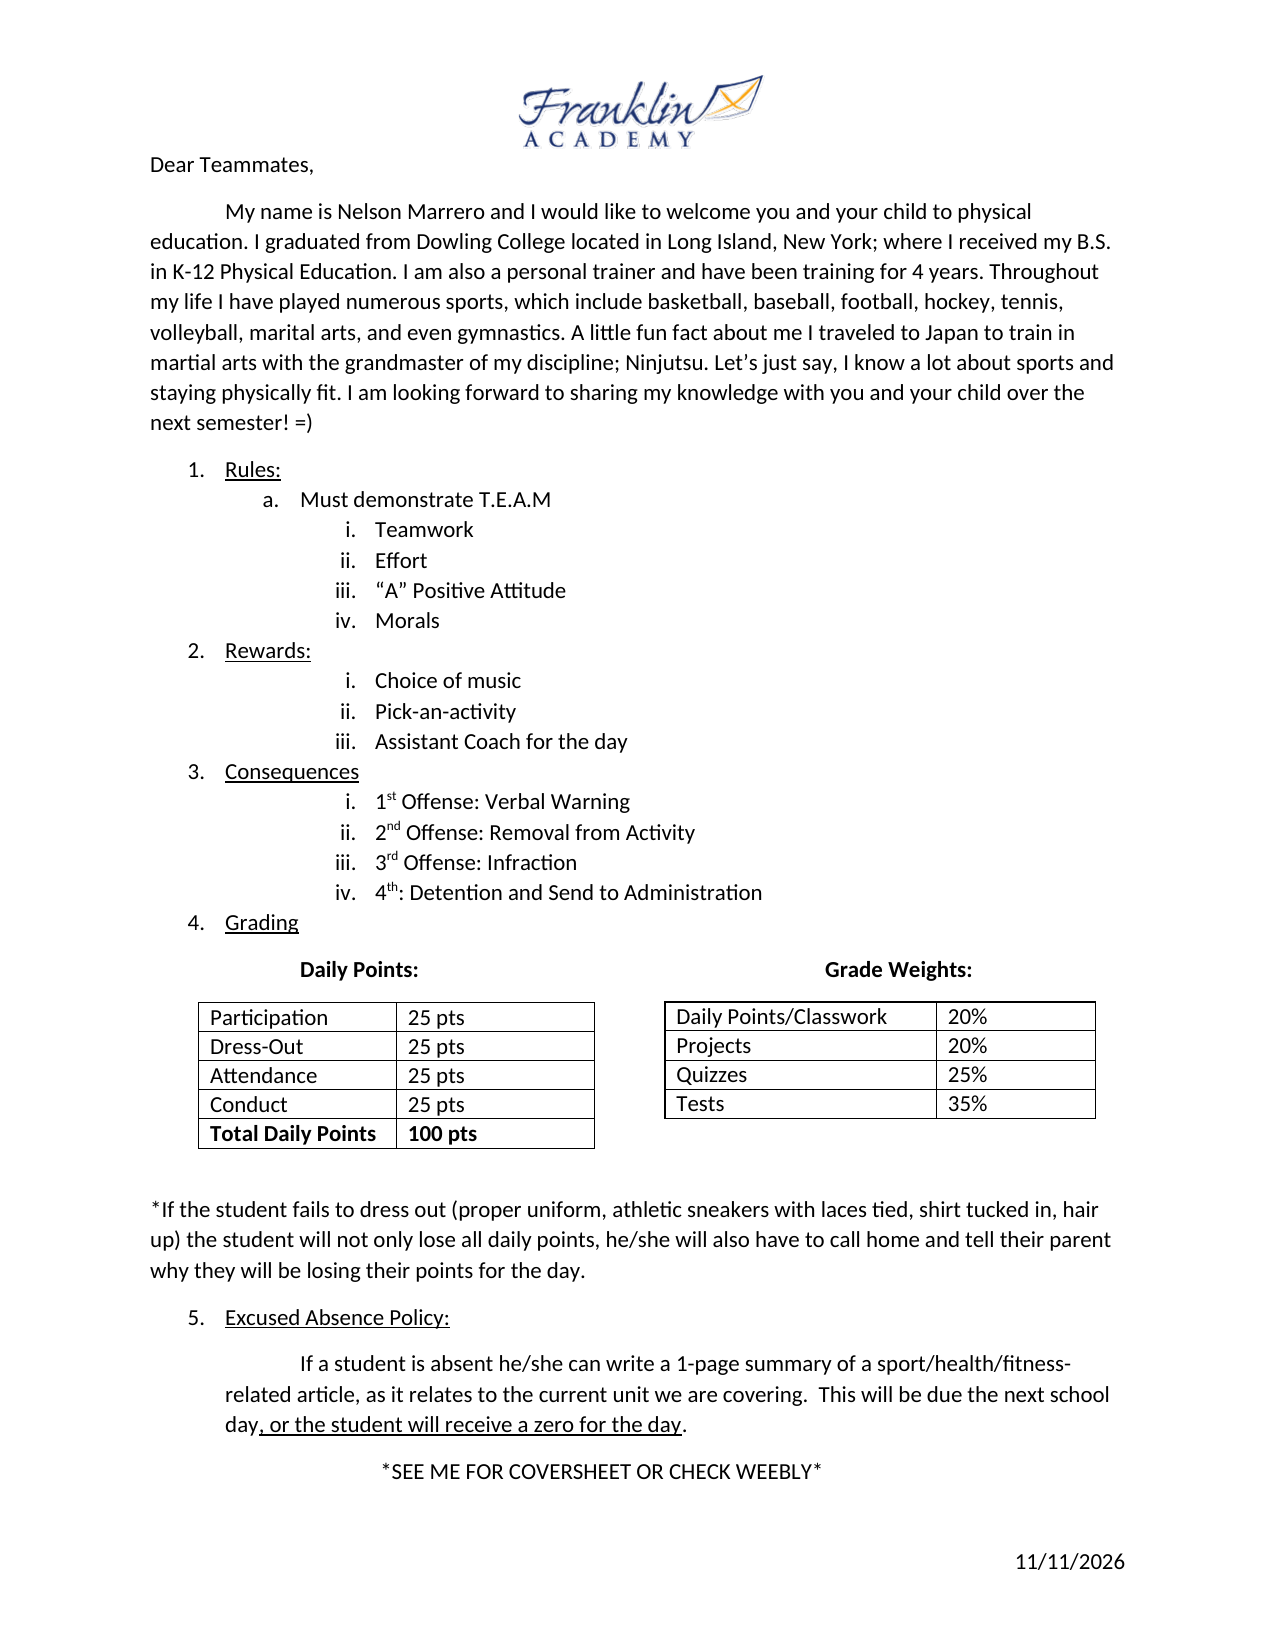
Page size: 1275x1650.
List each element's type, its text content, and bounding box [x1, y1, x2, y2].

table_cell 25 pts [397, 1061, 594, 1089]
table_cell Dress-Out [199, 1032, 396, 1060]
list Morals [356, 606, 1125, 634]
list Effort [356, 546, 1125, 574]
list Rewards: [187, 636, 1125, 664]
list Teamwork [356, 516, 1125, 544]
list 2nd Offense: Removal from Activity [356, 818, 1125, 846]
list Consequences [187, 757, 1125, 785]
table_cell Attendance [199, 1061, 396, 1089]
table_header 20% [937, 1003, 1095, 1030]
list 3rd Offense: Infraction [356, 848, 1125, 876]
picture [510, 75, 766, 149]
table_header Daily Points/Classwork [666, 1003, 936, 1030]
table_cell Conduct [199, 1090, 396, 1118]
text My name is Nelson Marrero and I would like to welcome you and your child to physical education. I graduated from Dowling College located in Long Island, New York; where I received my B.S. in K-12 Physical Education. I am also a personal trainer and have been training for 4 years. Throughout my life I have played numerous sports, which include basketball, baseball, football, hockey, tennis, volleyball, marital arts, and even gymnastics. A little fun fact about me I traveled to Japan to train in martial arts with the grandmaster of my discipline; Ninjutsu. Let’s just say, I know a lot about sports and staying physically fit. I am looking forward to sharing my knowledge with you and your child over the next semester! =) [150, 197, 1125, 436]
table_header 25 pts [397, 1003, 594, 1031]
text Daily Points: Grade Weights: [225, 955, 1125, 983]
list Pick-an-activity [356, 697, 1125, 725]
table_cell 100 pts [397, 1119, 594, 1147]
table_cell Total Daily Points [199, 1119, 396, 1147]
list Assistant Coach for the day [356, 727, 1125, 755]
list Choice of music [356, 667, 1125, 695]
text *If the student fails to dress out (proper uniform, athletic sneakers with laces tied, shirt tucked in, hair up) the student will not only lose all daily points, he/she will also have to call home and tell their parent why they will be losing their points for the day. [150, 1195, 1125, 1284]
list Must demonstrate T.E.A.M [262, 485, 1125, 513]
list Excused Absence Policy: [187, 1303, 1125, 1331]
table_cell 25 pts [397, 1090, 594, 1118]
list “A” Positive Attitude [356, 576, 1125, 604]
table_header Participation [199, 1003, 396, 1031]
table_cell 20% [937, 1031, 1095, 1059]
table_cell 25 pts [397, 1032, 594, 1060]
table_cell 25% [937, 1061, 1095, 1088]
table_cell Tests [666, 1090, 936, 1118]
table_cell 35% [937, 1090, 1095, 1118]
table_cell Quizzes [666, 1061, 936, 1088]
text *SEE ME FOR COVERSHEET OR CHECK WEEBLY* [300, 1457, 1125, 1485]
text If a student is absent he/she can write a 1-page summary of a sport/health/fitness-related article, as it relates to the current unit we are covering. This will be due the next school day, or the student will receive a zero for the day. [225, 1349, 1125, 1438]
list Rules: [187, 455, 1125, 483]
text Dear Teammates, [150, 150, 1125, 178]
table_cell Projects [666, 1031, 936, 1059]
list Grading [187, 908, 1125, 936]
list 1st Offense: Verbal Warning [356, 787, 1125, 816]
list 4th: Detention and Send to Administration [356, 878, 1125, 906]
